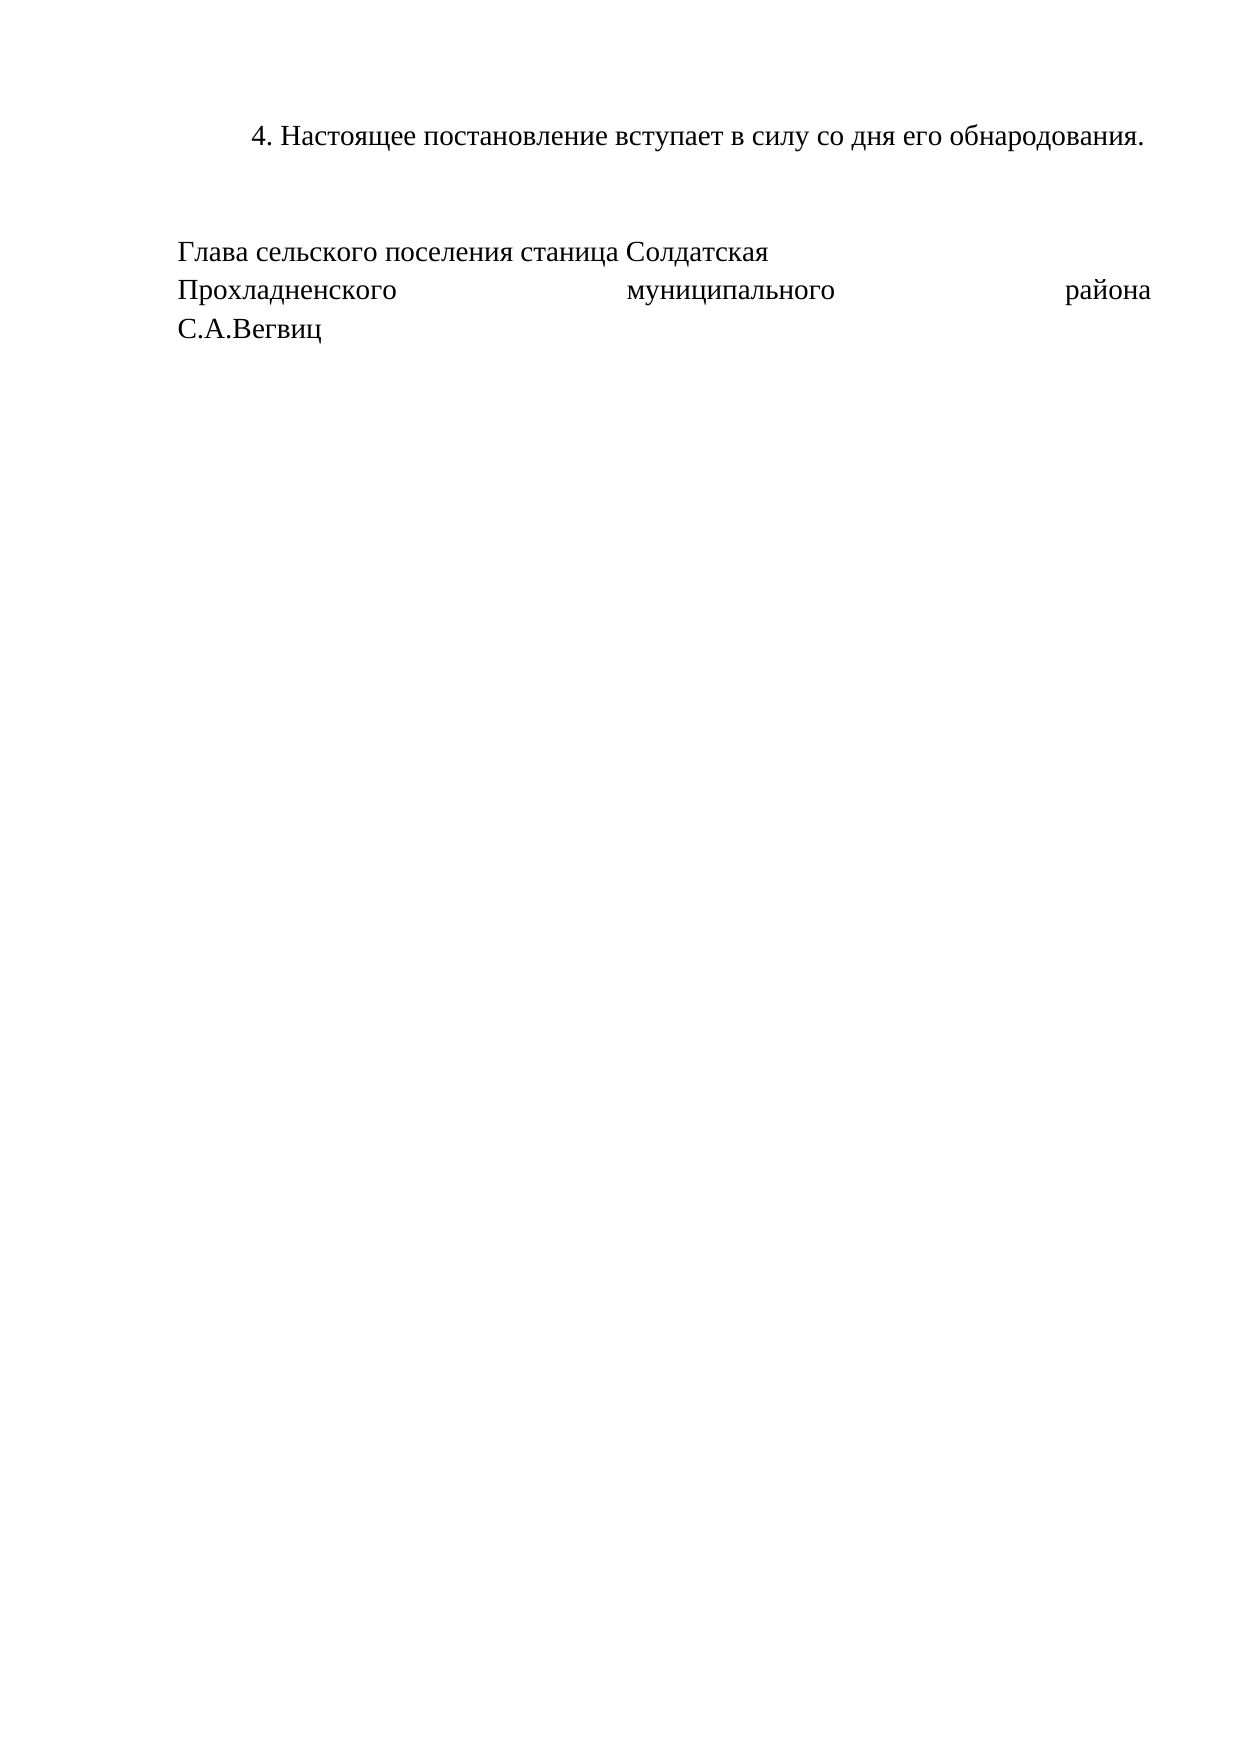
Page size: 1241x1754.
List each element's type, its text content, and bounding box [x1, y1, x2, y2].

text 4. Настоящее постановление вступает в силу со дня его обнародования. [177, 118, 1152, 152]
text Прохладненского муниципального района С.А.Вегвиц [177, 272, 1152, 344]
text Глава сельского поселения станица Солдатская [177, 234, 1152, 267]
